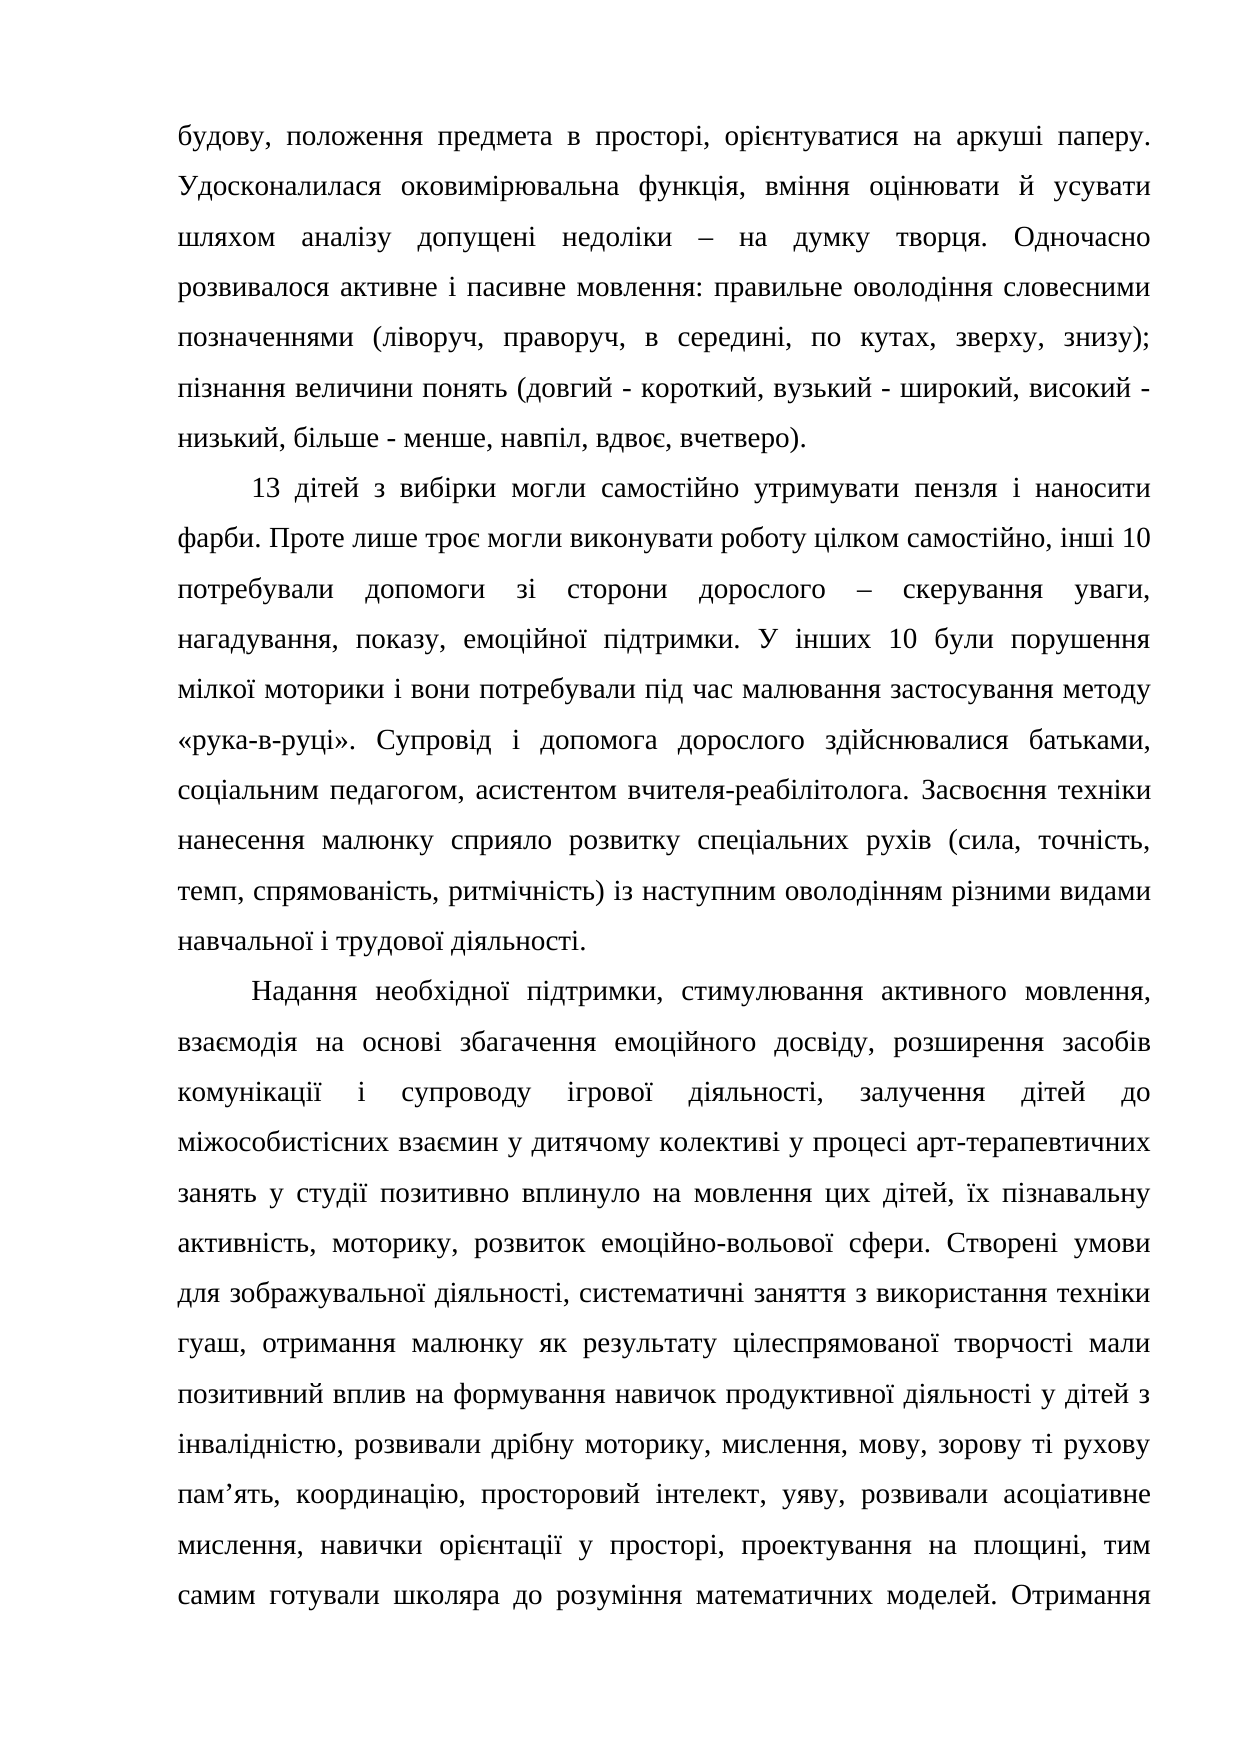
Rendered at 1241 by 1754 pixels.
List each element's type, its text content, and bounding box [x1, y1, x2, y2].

text 13 дітей з вибірки могли самостійно утримувати пензля і наносити фарби. Проте лише троє могли виконувати роботу цілком самостійно, інші 10 потребували допомоги зі сторони дорослого – скерування уваги, нагадування, показу, емоційної підтримки. У інших 10 були порушення мілкої моторики і вони потребували під час малювання застосування методу «рука-в-руці». Супровід і допомога дорослого здійснювалися батьками, соціальним педагогом, асистентом вчителя-реабілітолога. Засвоєння техніки нанесення малюнку сприяло розвитку спеціальних рухів (сила, точність, темп, спрямованість, ритмічність) із наступним оволодінням різними видами навчальної і трудової діяльності. [177, 470, 1152, 957]
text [177, 118, 1152, 453]
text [177, 973, 1152, 1611]
